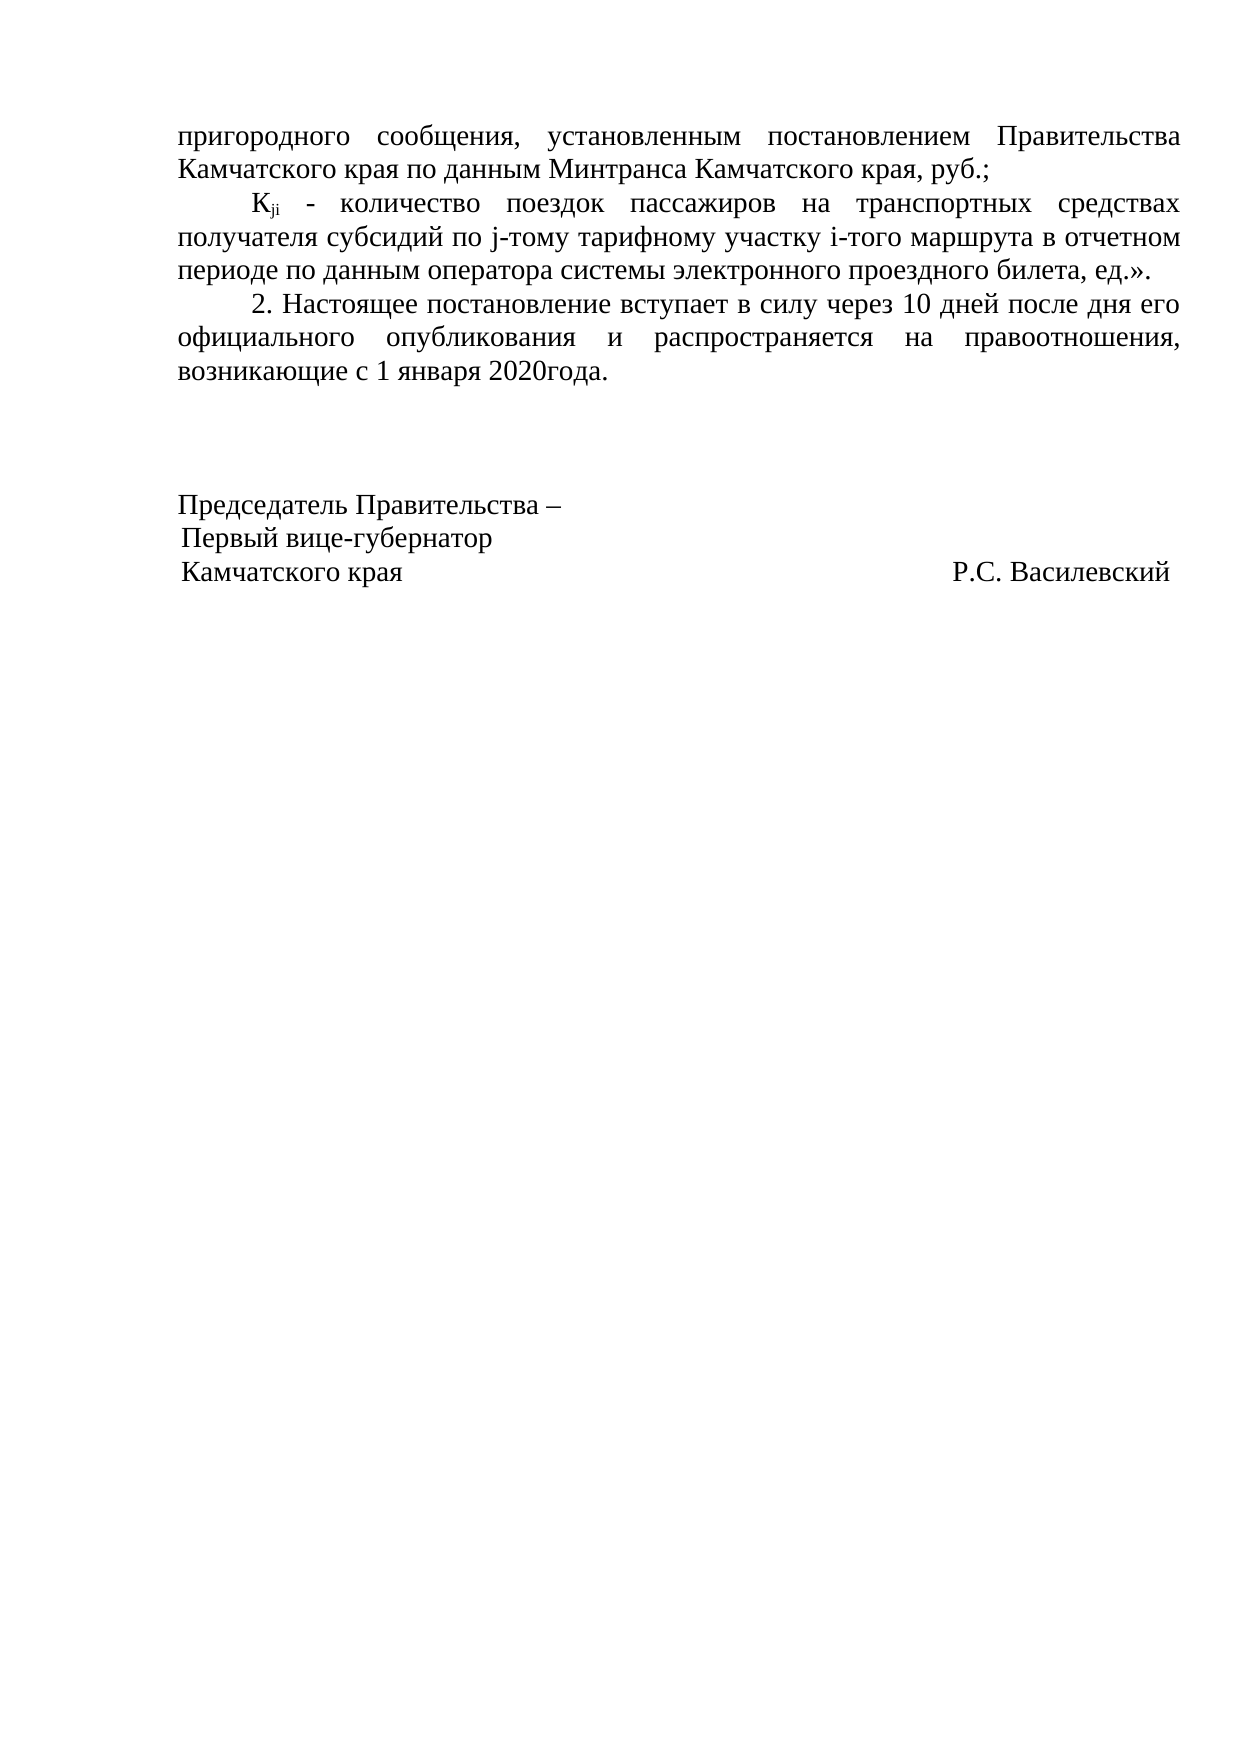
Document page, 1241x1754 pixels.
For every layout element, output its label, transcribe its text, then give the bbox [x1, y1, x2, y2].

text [177, 118, 1181, 185]
text Кji - количество поездок пассажиров на транспортных средствах получателя субсидий по j-тому тарифному участку i-того маршрута в отчетном периоде по данным оператора системы электронного проездного билета, ед.». [177, 185, 1181, 286]
table_header Р.С. Василевский [624, 521, 1181, 588]
text 2. Настоящее постановление вступает в силу через 10 дней после дня его официального опубликования и распространяется на правоотношения, возникающие с 1 января 2020года. [177, 286, 1181, 386]
text Председатель Правительства – [177, 487, 1181, 521]
table_header Первый вице-губернатор Камчатского края [166, 521, 623, 588]
